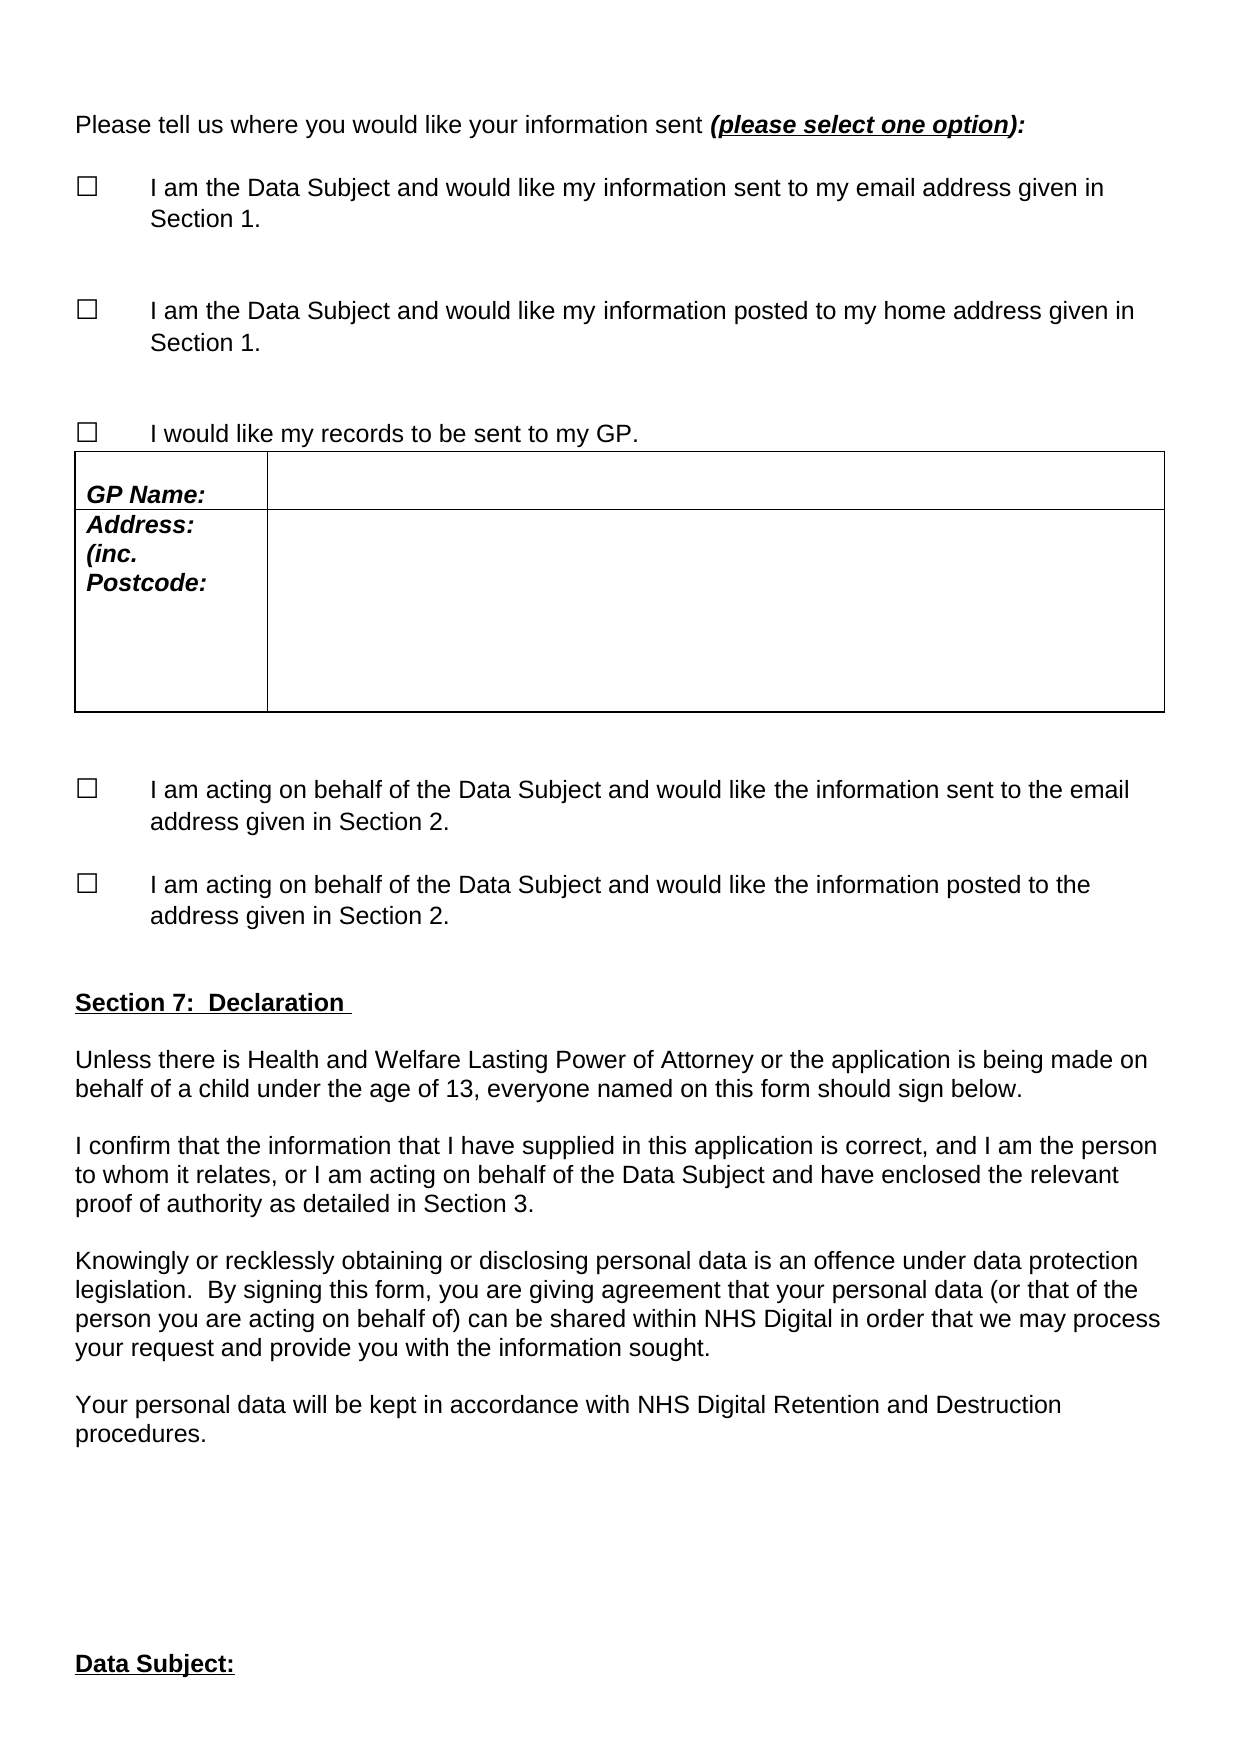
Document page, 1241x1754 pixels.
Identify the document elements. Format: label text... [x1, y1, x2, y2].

text I confirm that the information that I have supplied in this application is correct, and I am the person to whom it relates, or I am acting on behalf of the Data Subject and have enclosed the relevant proof of authority as detailed in Section 3. [75, 1131, 1165, 1217]
text I would like my records to be sent to my GP. [75, 414, 1165, 451]
text Section 7: Declaration [75, 987, 1165, 1016]
table_cell [268, 510, 1164, 711]
text I am the Data Subject and would like my information posted to my home address given in Section 1. [75, 291, 1165, 356]
table_cell Address: (inc. Postcode: [76, 510, 267, 711]
text Knowingly or recklessly obtaining or disclosing personal data is an offence under data protection legislation. By signing this form, you are giving agreement that your personal data (or that of the person you are acting on behalf of) can be shared within NHS Digital in order that we may process your request and provide you with the information sought. [75, 1246, 1165, 1361]
text I am acting on behalf of the Data Subject and would like the information sent to the email address given in Section 2. [75, 770, 1165, 836]
table_header GP Name: [76, 452, 267, 509]
text Your personal data will be kept in accordance with NHS Digital Retention and Destruction procedures. [75, 1390, 1165, 1447]
table_header [268, 452, 1164, 509]
text I am acting on behalf of the Data Subject and would like the information posted to the address given in Section 2. [75, 864, 1165, 930]
text Unless there is Health and Welfare Lasting Power of Attorney or the application is being made on behalf of a child under the age of 13, everyone named on this form should sign below. [75, 1045, 1165, 1102]
text Data Subject: [75, 1649, 1165, 1677]
text I am the Data Subject and would like my information sent to my email address given in Section 1. [75, 167, 1165, 233]
text Please tell us where you would like your information sent (please select one option): [75, 110, 1165, 139]
